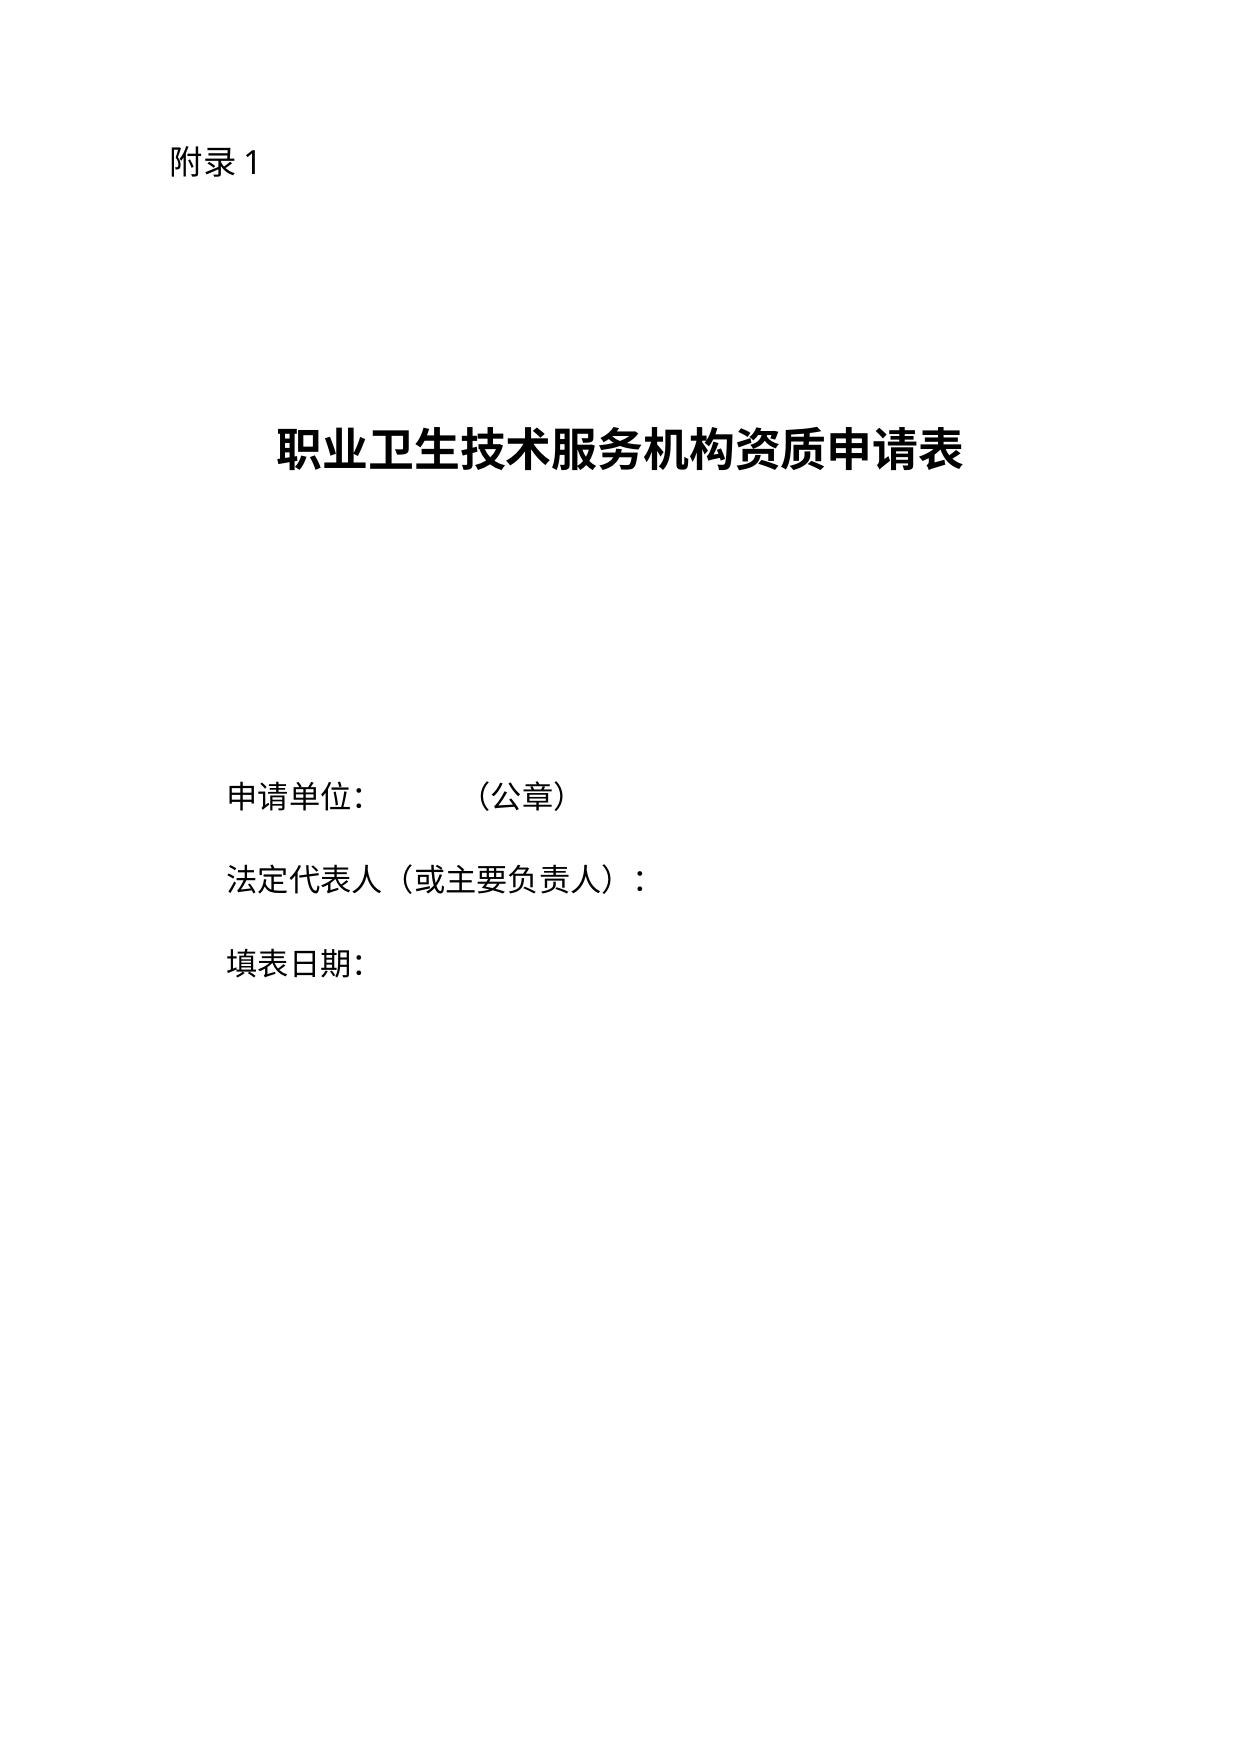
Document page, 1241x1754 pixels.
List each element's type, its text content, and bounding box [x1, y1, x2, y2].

text 附录1 [169, 128, 1071, 193]
text 申请单位： （公章） [169, 772, 1071, 817]
text 填表日期： [169, 939, 1071, 984]
text 职业卫生技术服务机构资质申请表 [169, 413, 1071, 479]
text 法定代表人（或主要负责人）： [169, 855, 1071, 901]
